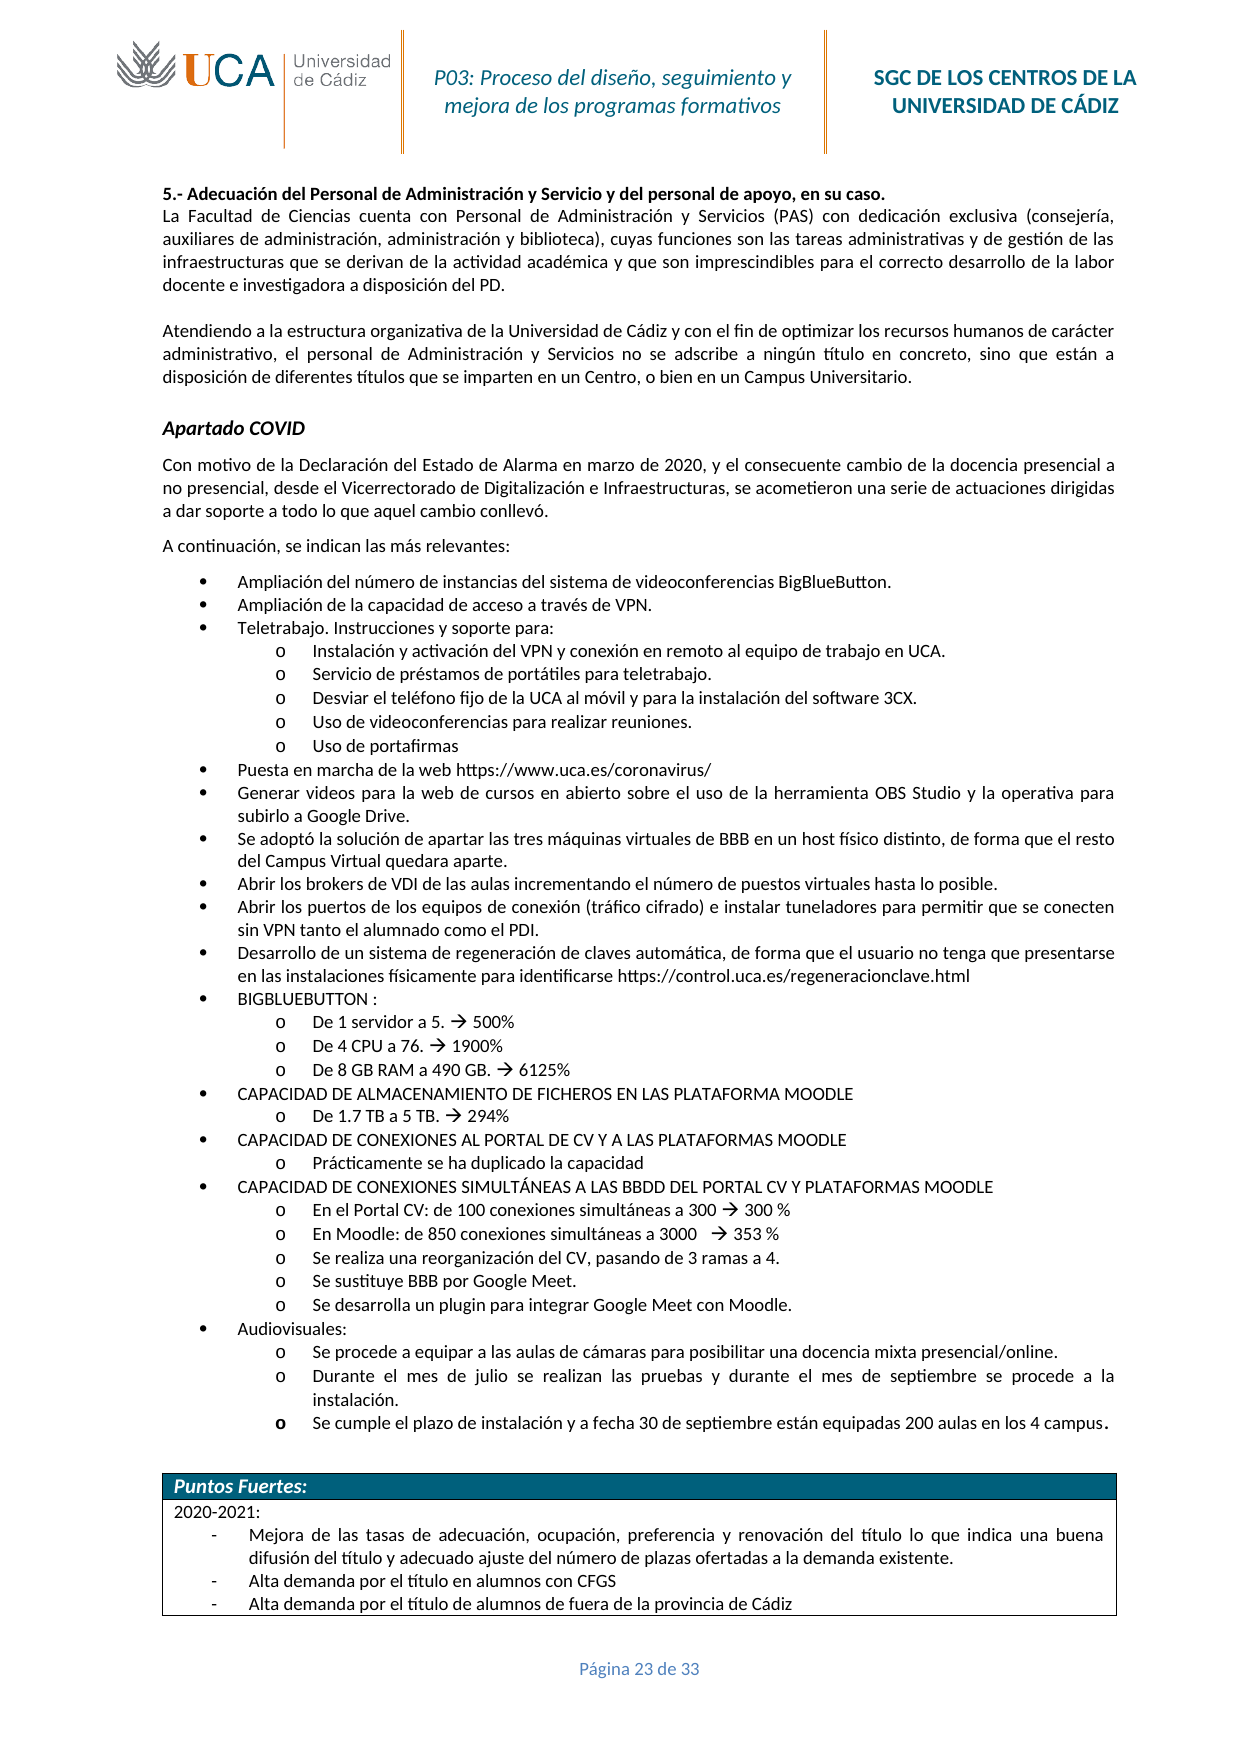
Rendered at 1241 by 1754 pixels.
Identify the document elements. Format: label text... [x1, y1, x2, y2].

list De 4 CPU a 76. 1900% [275, 1034, 1116, 1058]
picture [114, 35, 395, 154]
list Abrir los puertos de los equipos de conexión (tráfico cifrado) e instalar tuneladores para permitir que se conecten sin VPN tanto el alumnado como el PDI. [200, 896, 1116, 941]
text La Facultad de Ciencias cuenta con Personal de Administración y Servicios (PAS) con dedicación exclusiva (consejería, auxiliares de administración, administración y biblioteca), cuyas funciones son las tareas administrativas y de gestión de las infraestructuras que se derivan de la actividad académica y que son imprescindibles para el correcto desarrollo de la labor docente e investigadora a disposición del PD. [162, 204, 1116, 296]
list Uso de videoconferencias para realizar reuniones. [275, 710, 1116, 734]
list Audiovisuales: [200, 1317, 1116, 1340]
list Se sustituye BBB por Google Meet. [275, 1270, 1116, 1293]
list Ampliación del número de instancias del sistema de videoconferencias BigBlueButton. [200, 570, 1116, 593]
list Abrir los brokers de VDI de las aulas incrementando el número de puestos virtuales hasta lo posible. [200, 873, 1116, 896]
list Ampliación de la capacidad de acceso a través de VPN. [200, 593, 1116, 616]
text Atendiendo a la estructura organizativa de la Universidad de Cádiz y con el fin de optimizar los recursos humanos de carácter administrativo, el personal de Administración y Servicios no se adscribe a ningún título en concreto, sino que están a disposición de diferentes títulos que se imparten en un Centro, o bien en un Campus Universitario. [162, 319, 1116, 388]
list Servicio de préstamos de portátiles para teletrabajo. [275, 663, 1116, 686]
list Instalación y activación del VPN y conexión en remoto al equipo de trabajo en UCA. [275, 639, 1116, 663]
list Se desarrolla un plugin para integrar Google Meet con Moodle. [275, 1293, 1116, 1317]
text 5.- Adecuación del Personal de Administración y Servicio y del personal de apoyo, en su caso. [162, 182, 1116, 204]
text Con motivo de la Declaración del Estado de Alarma en marzo de 2020, y el consecuente cambio de la docencia presencial a no presencial, desde el Vicerrectorado de Digitalización e Infraestructuras, se acometieron una serie de actuaciones dirigidas a dar soporte a todo lo que aquel cambio conllevó. [162, 453, 1116, 522]
list BIGBLUEBUTTON : [200, 987, 1116, 1010]
list Desviar el teléfono fijo de la UCA al móvil y para la instalación del software 3CX. [275, 686, 1116, 710]
list Se cumple el plazo de instalación y a fecha 30 de septiembre están equipadas 200 aulas en los 4 campus. [275, 1411, 1116, 1435]
list Se adoptó la solución de apartar las tres máquinas virtuales de BBB en un host físico distinto, de forma que el resto del Campus Virtual quedara aparte. [200, 827, 1116, 873]
list CAPACIDAD DE CONEXIONES AL PORTAL DE CV Y A LAS PLATAFORMAS MOODLE [200, 1128, 1116, 1151]
list CAPACIDAD DE ALMACENAMIENTO DE FICHEROS EN LAS PLATAFORMA MOODLE [200, 1082, 1116, 1104]
list En Moodle: de 850 conexiones simultáneas a 3000 353 % [275, 1222, 1116, 1246]
list Generar videos para la web de cursos en abierto sobre el uso de la herramienta OBS Studio y la operativa para subirlo a Google Drive. [200, 781, 1116, 827]
list Prácticamente se ha duplicado la capacidad [275, 1151, 1116, 1175]
list De 8 GB RAM a 490 GB. 6125% [275, 1058, 1116, 1082]
text A continuación, se indican las más relevantes: [162, 534, 1116, 557]
list De 1 servidor a 5. 500% [275, 1010, 1116, 1034]
text Apartado COVID [162, 415, 1116, 441]
list En el Portal CV: de 100 conexiones simultáneas a 300 300 % [275, 1198, 1116, 1222]
list Teletrabajo. Instrucciones y soporte para: [200, 616, 1116, 639]
list Se procede a equipar a las aulas de cámaras para posibilitar una docencia mixta presencial/online. [275, 1340, 1116, 1364]
list Se realiza una reorganización del CV, pasando de 3 ramas a 4. [275, 1246, 1116, 1270]
list Puesta en marcha de la web https://www.uca.es/coronavirus/ [200, 758, 1116, 781]
list Durante el mes de julio se realizan las pruebas y durante el mes de septiembre se procede a la instalación. [275, 1364, 1116, 1411]
list Uso de portafirmas [275, 734, 1116, 758]
list De 1.7 TB a 5 TB. 294% [275, 1104, 1116, 1128]
list CAPACIDAD DE CONEXIONES SIMULTÁNEAS A LAS BBDD DEL PORTAL CV Y PLATAFORMAS MOODLE [200, 1175, 1116, 1198]
list Desarrollo de un sistema de regeneración de claves automática, de forma que el usuario no tenga que presentarse en las instalaciones físicamente para identificarse https://control.uca.es/regeneracionclave.html [200, 941, 1116, 987]
table_header Puntos Fuertes: [163, 1474, 1116, 1499]
